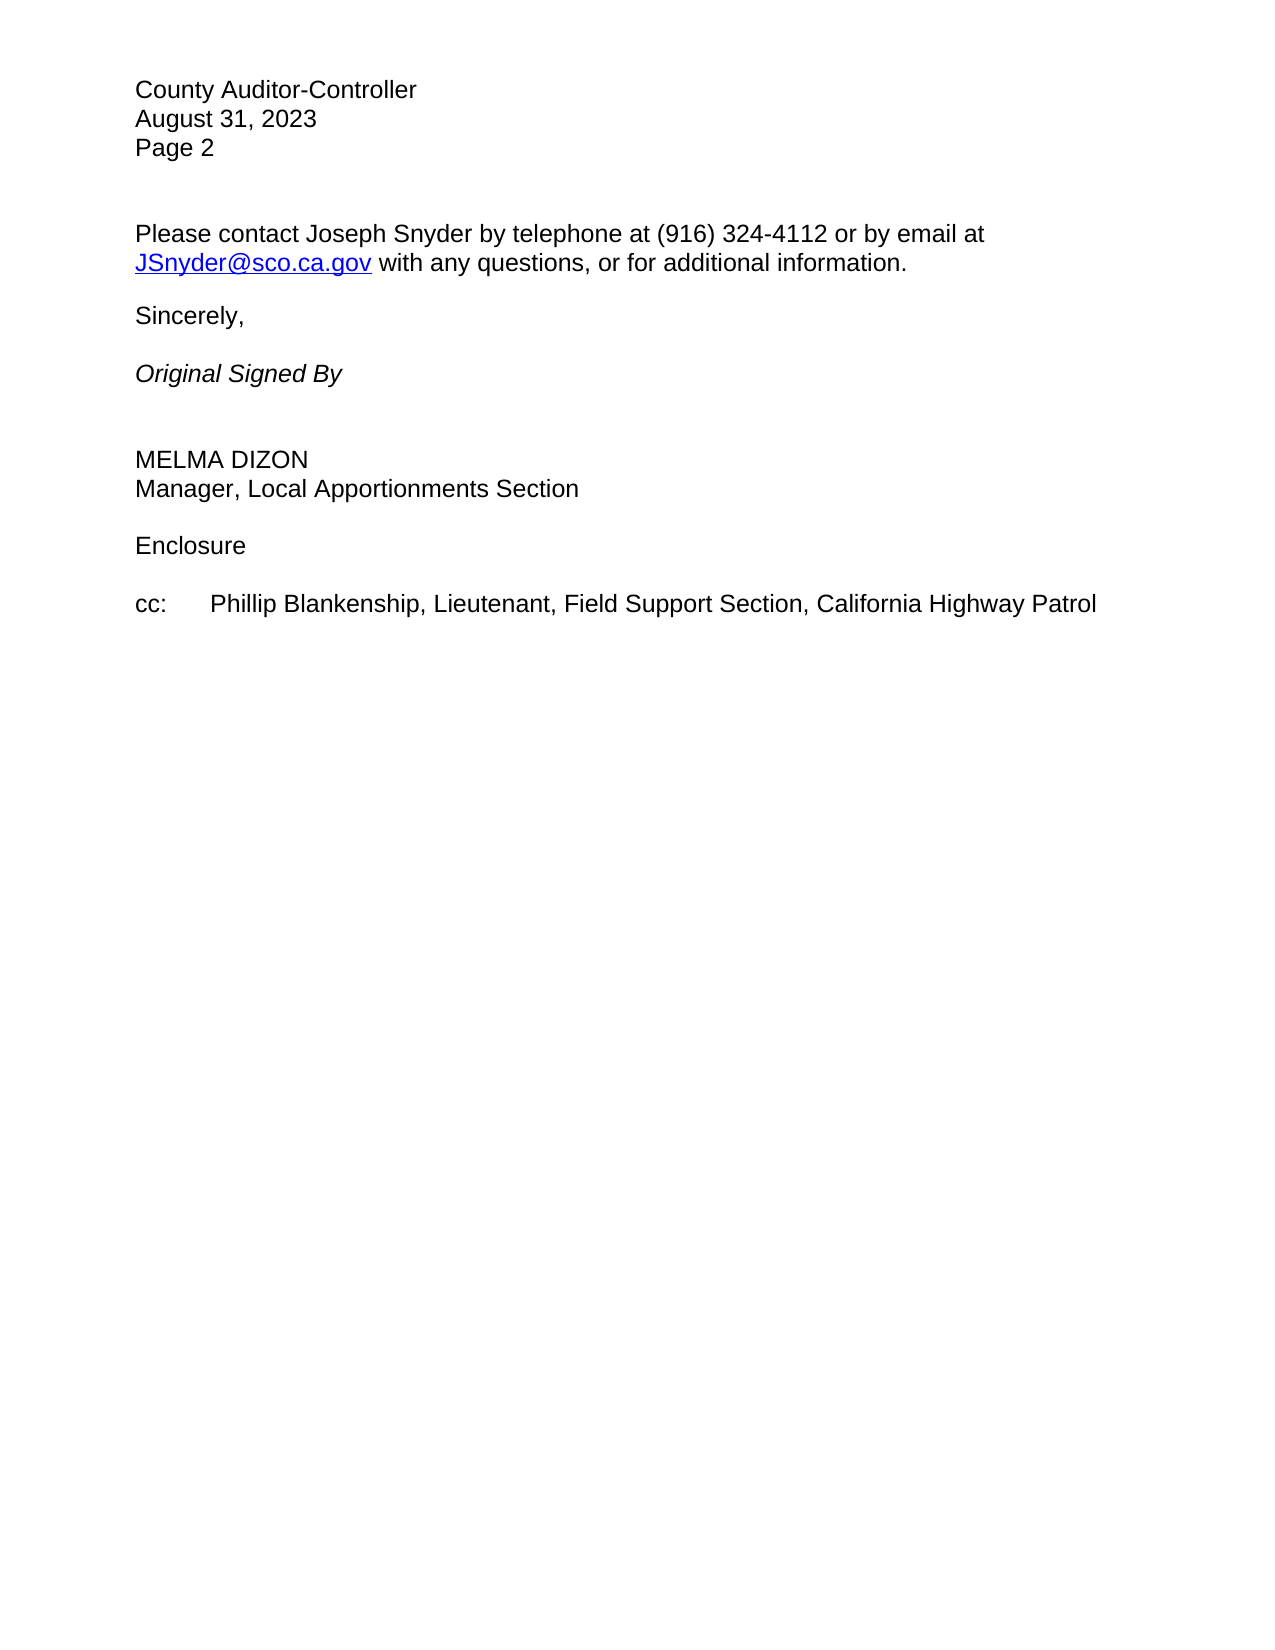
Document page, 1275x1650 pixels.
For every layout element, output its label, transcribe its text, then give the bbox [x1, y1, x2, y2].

text Please contact Joseph Snyder by telephone at (916) 324-4112 or by email at JSnyder@sco.ca.gov with any questions, or for additional information. [135, 219, 1140, 276]
text Enclosure [135, 531, 1140, 560]
text cc: Phillip Blankenship, Lieutenant, Field Support Section, California Highway Patrol [135, 589, 1140, 617]
text Sincerely, [135, 301, 1140, 330]
text Manager, Local Apportionments Section [135, 474, 1140, 502]
text MELMA DIZON [135, 445, 1140, 474]
text Original Signed By [135, 359, 1140, 387]
